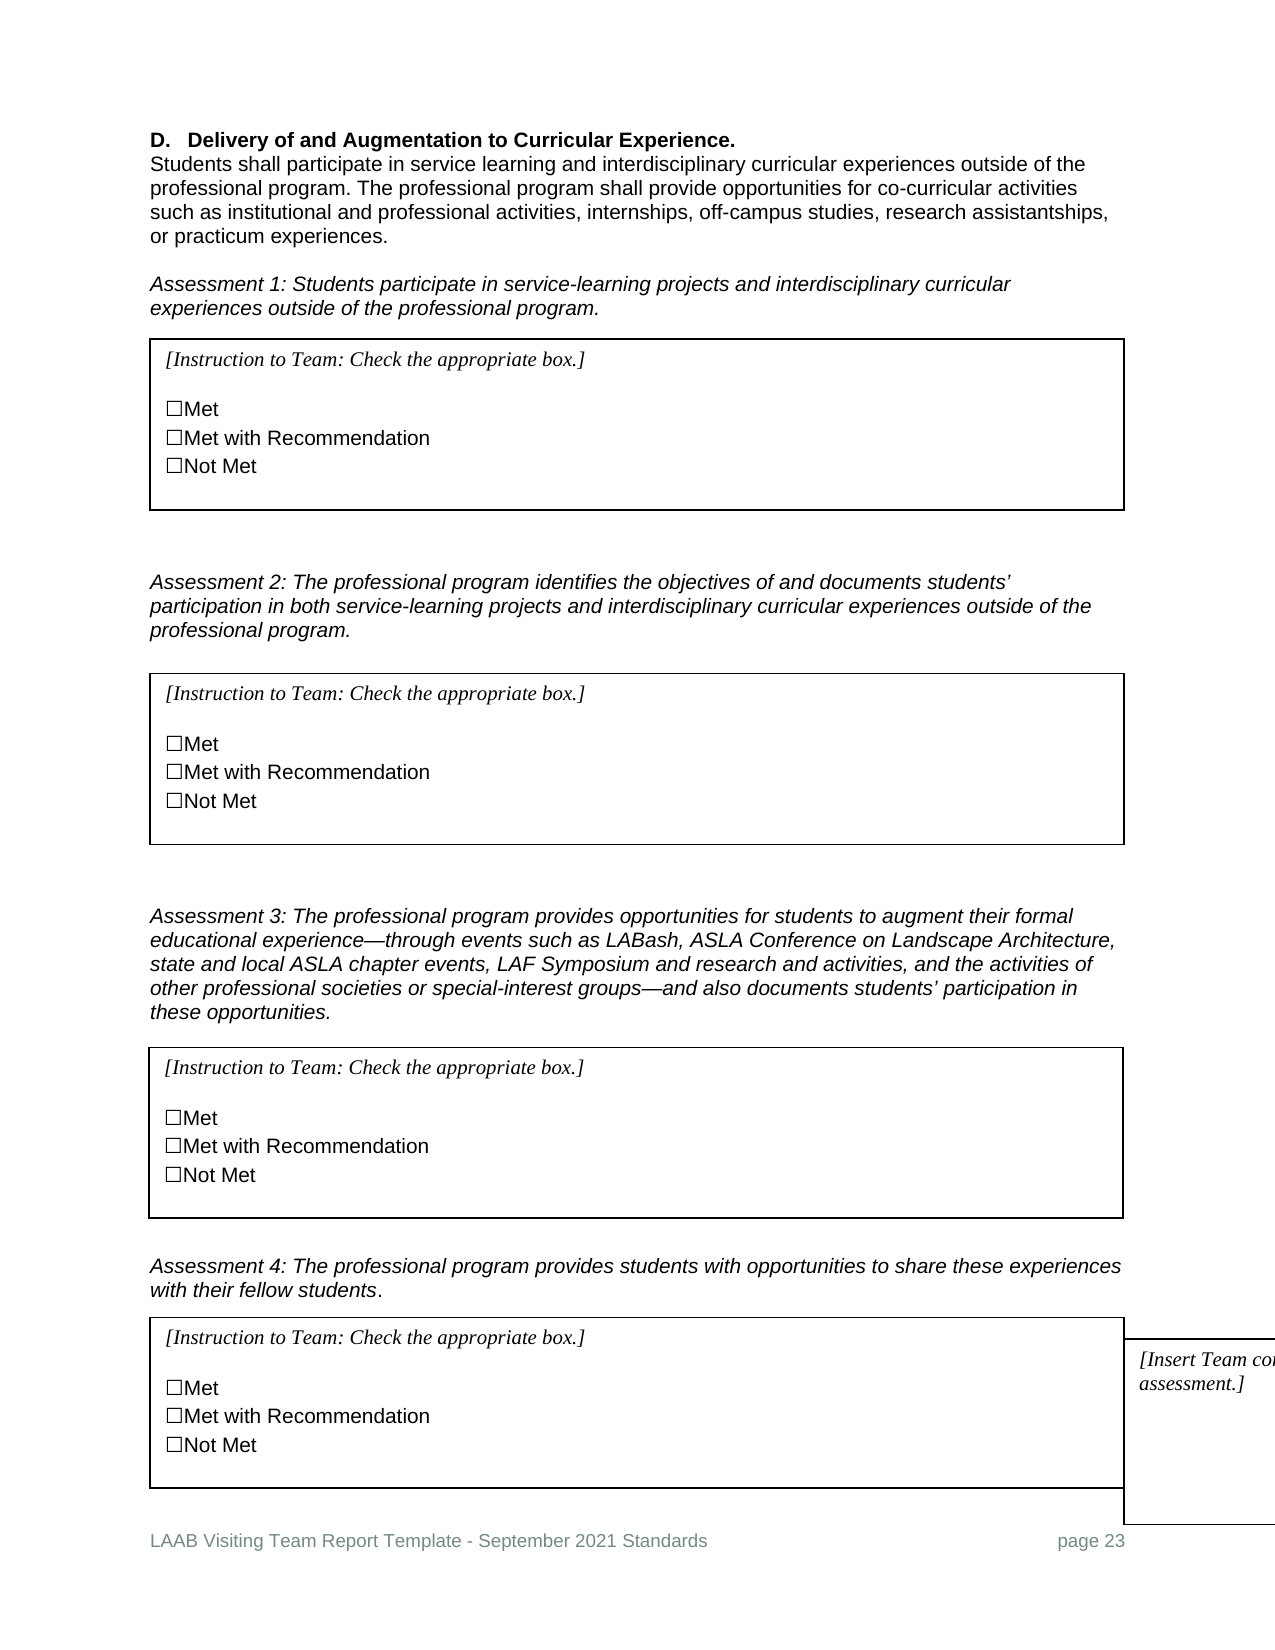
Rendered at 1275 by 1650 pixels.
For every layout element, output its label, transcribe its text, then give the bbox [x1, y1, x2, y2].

text Assessment 3: The professional program provides opportunities for students to augment their formal educational experience—through events such as LABash, ASLA Conference on Landscape Architecture, state and local ASLA chapter events, LAF Symposium and research and activities, and the activities of other professional societies or special-interest groups—and also documents students’ participation in these opportunities. [150, 904, 1125, 1024]
text Assessment 2: The professional program identifies the objectives of and documents students’ participation in both service-learning projects and interdisciplinary curricular experiences outside of the professional program. [150, 569, 1125, 641]
list Delivery of and Augmentation to Curricular Experience. [150, 128, 1125, 152]
text Assessment 4: The professional program provides students with opportunities to share these experiences with their fellow students. [150, 1254, 1125, 1302]
text Assessment 1: Students participate in service-learning projects and interdisciplinary curricular experiences outside of the professional program. [150, 272, 1125, 319]
text Students shall participate in service learning and interdisciplinary curricular experiences outside of the professional program. The professional program shall provide opportunities for co-curricular activities such as institutional and professional activities, internships, off-campus studies, research assistantships, or practicum experiences. [150, 152, 1125, 248]
